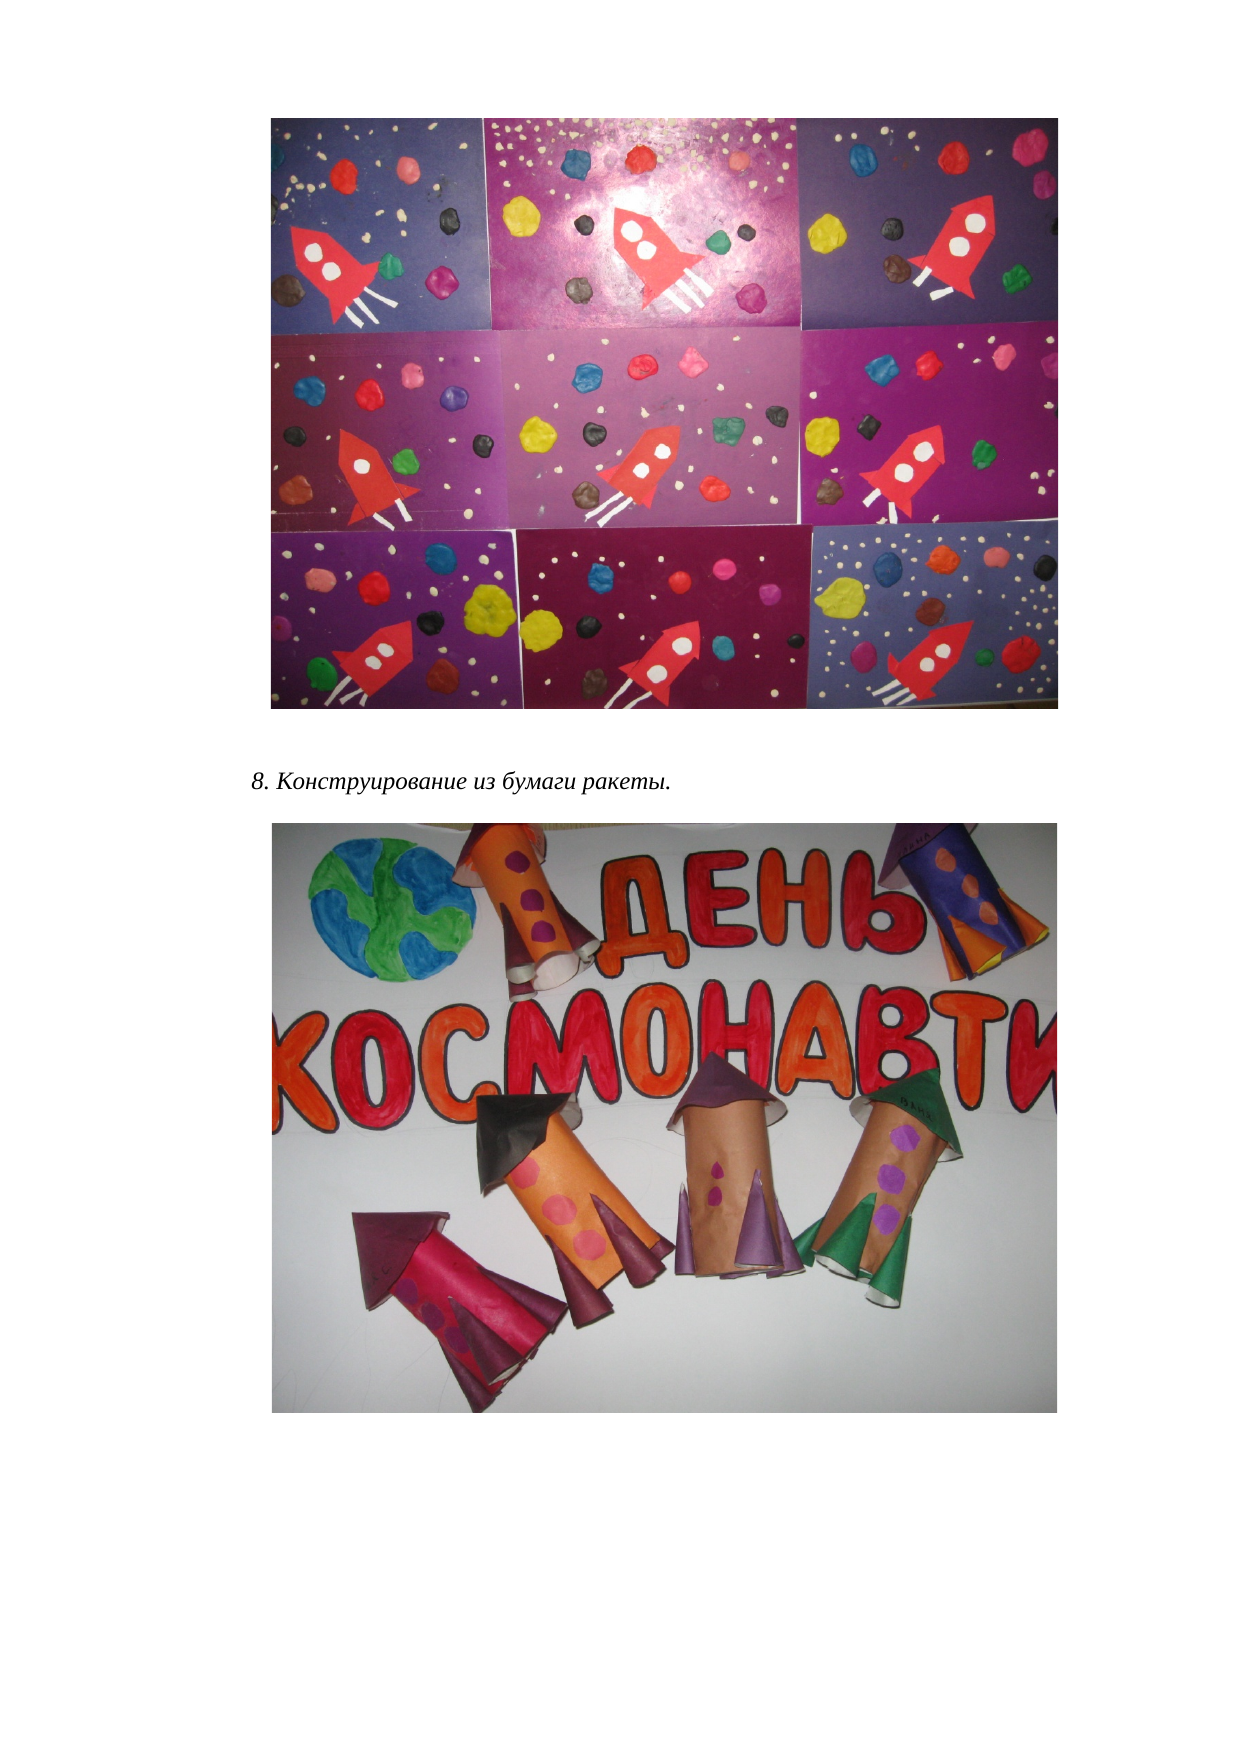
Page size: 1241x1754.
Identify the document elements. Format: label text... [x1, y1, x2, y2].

list 8. Конструирование из бумаги ракеты. [177, 766, 1152, 795]
picture [270, 118, 1059, 709]
picture [271, 823, 1058, 1413]
